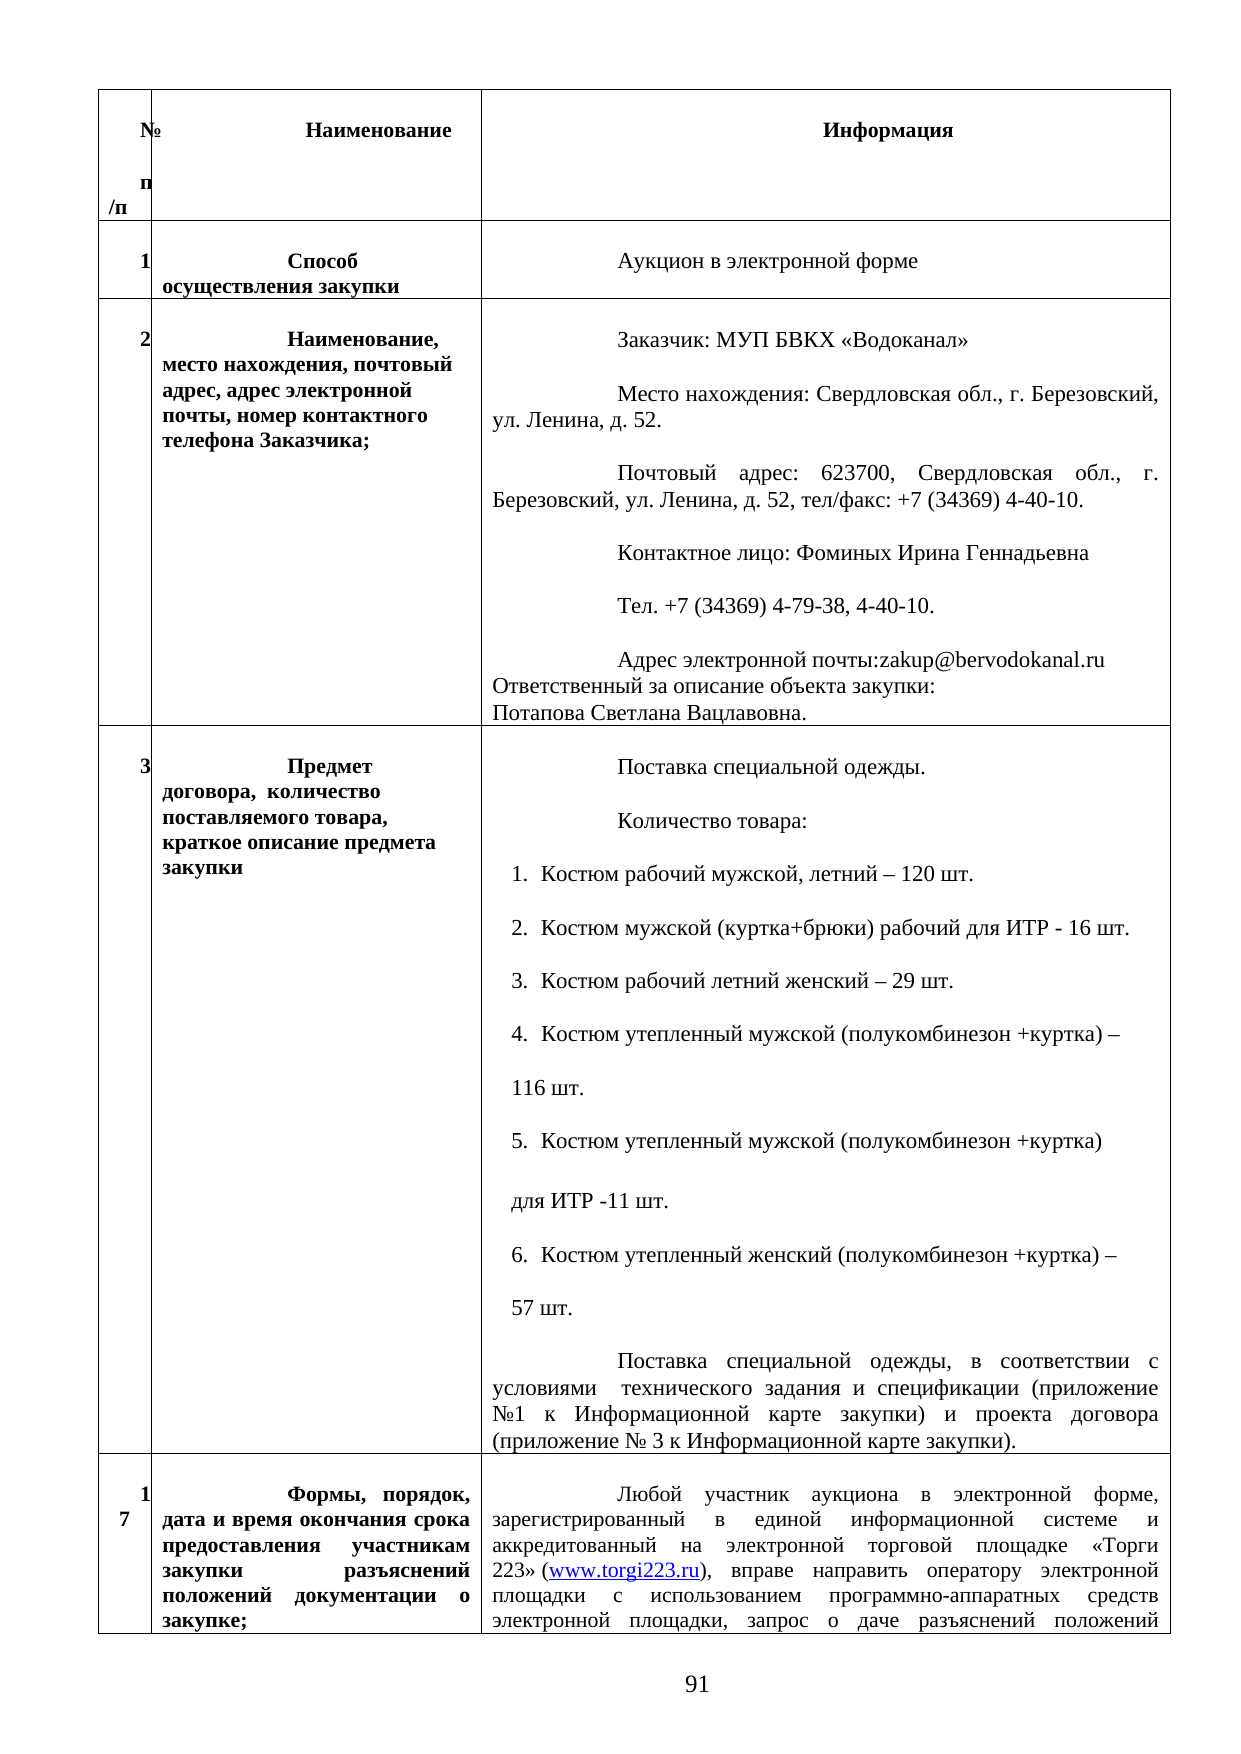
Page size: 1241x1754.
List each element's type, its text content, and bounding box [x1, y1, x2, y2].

table_cell Заказчик: МУП БВКХ «Водоканал» Место нахождения: Свердловская обл., г. Березовский, ул. Ленина, д. 52. Почтовый адрес: 623700, Свердловская обл., г. Березовский, ул. Ленина, д. 52, тел/факс: +7 (34369) 4-40-10. Контактное лицо: Фоминых Ирина Геннадьевна Тел. +7 (34369) 4-79-38, 4-40-10. Адрес электронной почты:zakup@bervodokanal.ru Ответственный за описание объекта закупки: Потапова Светлана Вацлавовна. [482, 299, 1170, 725]
table_cell 1 [99, 221, 151, 298]
table_cell 17 [99, 1454, 151, 1632]
table_cell Наименование, место нахождения, почтовый адрес, адрес электронной почты, номер контактного телефона Заказчика; [152, 299, 481, 725]
table_cell 2 [99, 299, 151, 725]
table_cell Способ осуществления закупки [152, 221, 481, 298]
table_cell Аукцион в электронной форме [482, 221, 1170, 298]
table_cell 3 [99, 726, 151, 1453]
table_cell Формы, порядок, дата и время окончания срока предоставления участникам закупки разъяснений положений документации о закупке; [152, 1454, 481, 1632]
table_header Информация [482, 90, 1170, 219]
table_header № п/п [99, 90, 151, 219]
table_header Наименование [152, 90, 481, 219]
table_cell Предмет договора, количество поставляемого товара, краткое описание предмета закупки [152, 726, 481, 1453]
table_cell Поставка специальной одежды. Количество товара: Костюм рабочий мужской, летний – 120 шт. Костюм мужской (куртка+брюки) рабочий для ИТР - 16 шт. Костюм рабочий летний женский – 29 шт. Костюм утепленный мужской (полукомбинезон +куртка) – 116 шт. Костюм утепленный мужской (полукомбинезон +куртка) для ИТР -11 шт. Костюм утепленный женский (полукомбинезон +куртка) – 57 шт. Поставка специальной одежды, в соответствии с условиями технического задания и спецификации (приложение №1 к Информационной карте закупки) и проекта договора (приложение № 3 к Информационной карте закупки). [482, 726, 1170, 1453]
